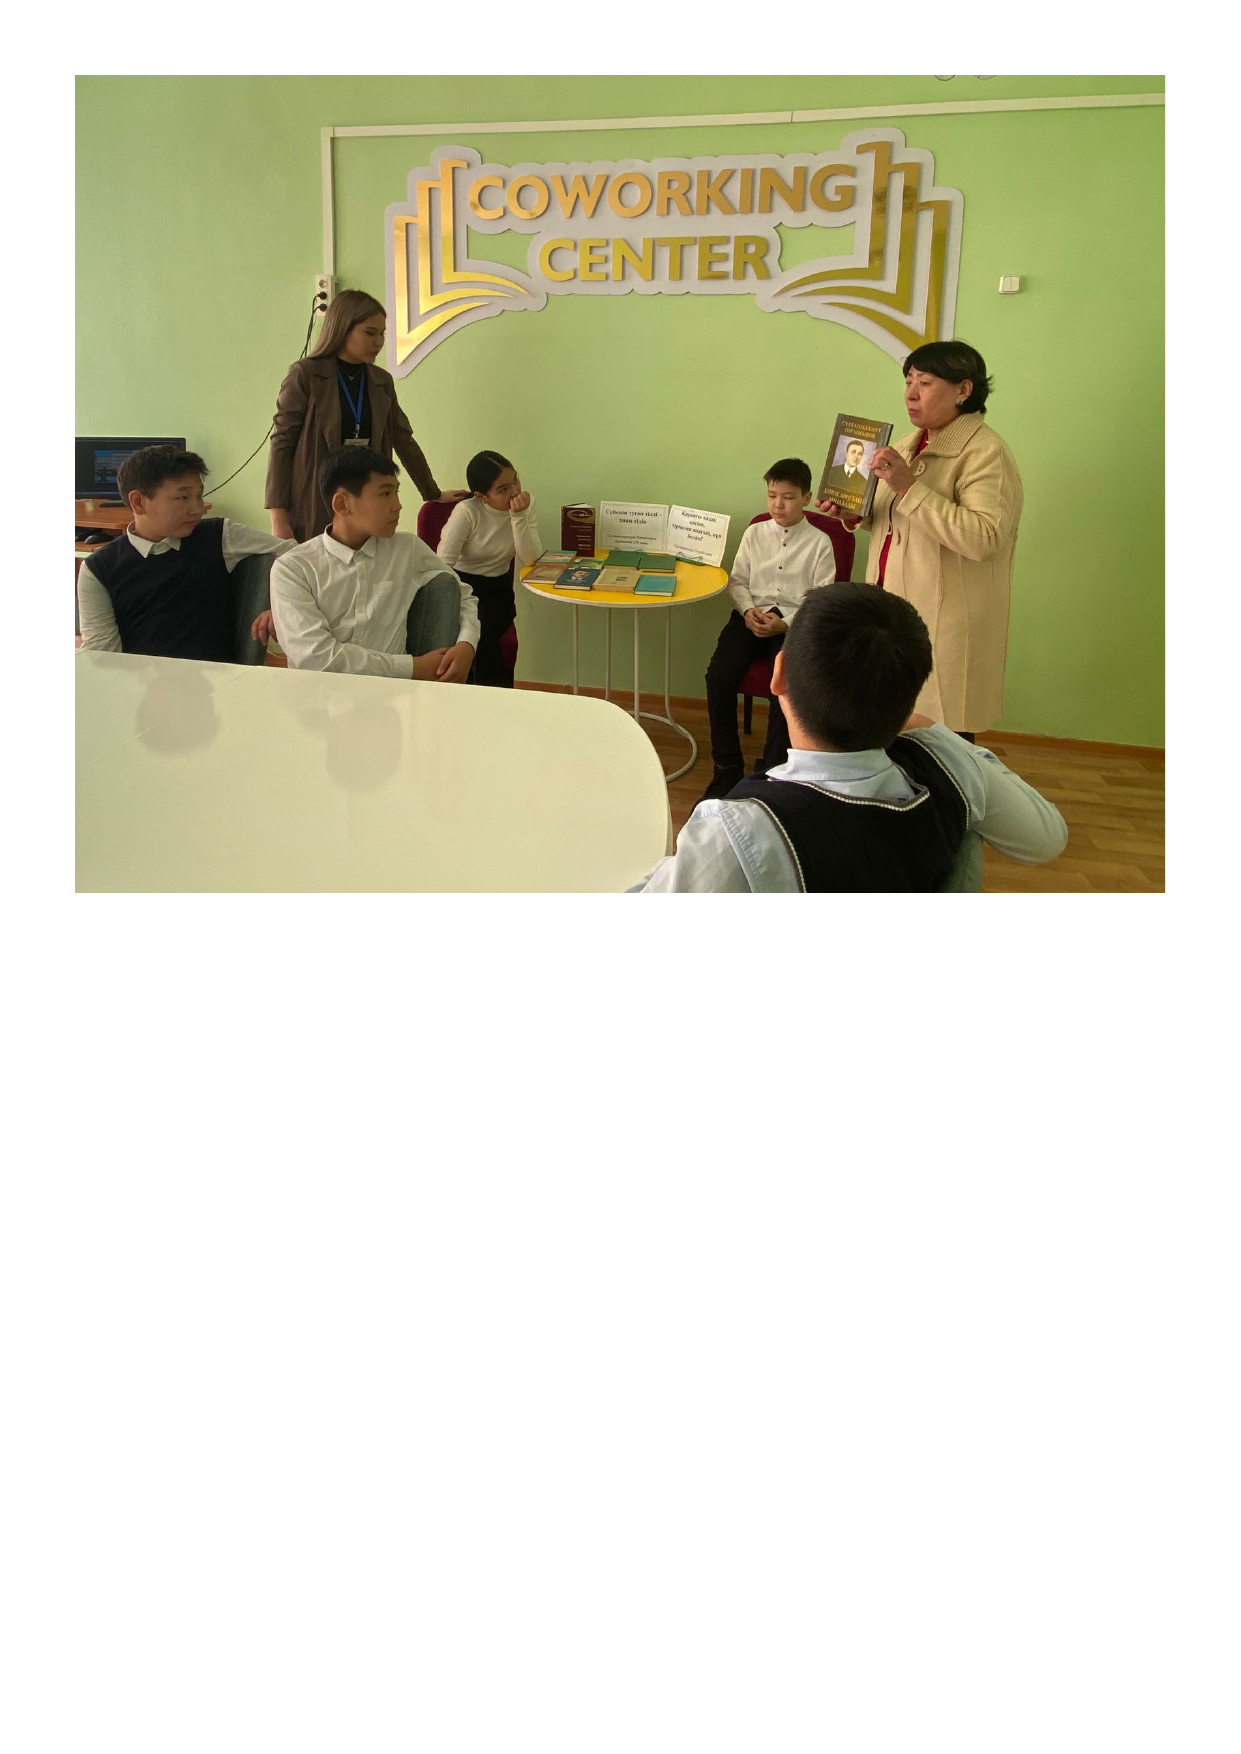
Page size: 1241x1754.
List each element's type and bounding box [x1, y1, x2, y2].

picture [75, 75, 1166, 893]
